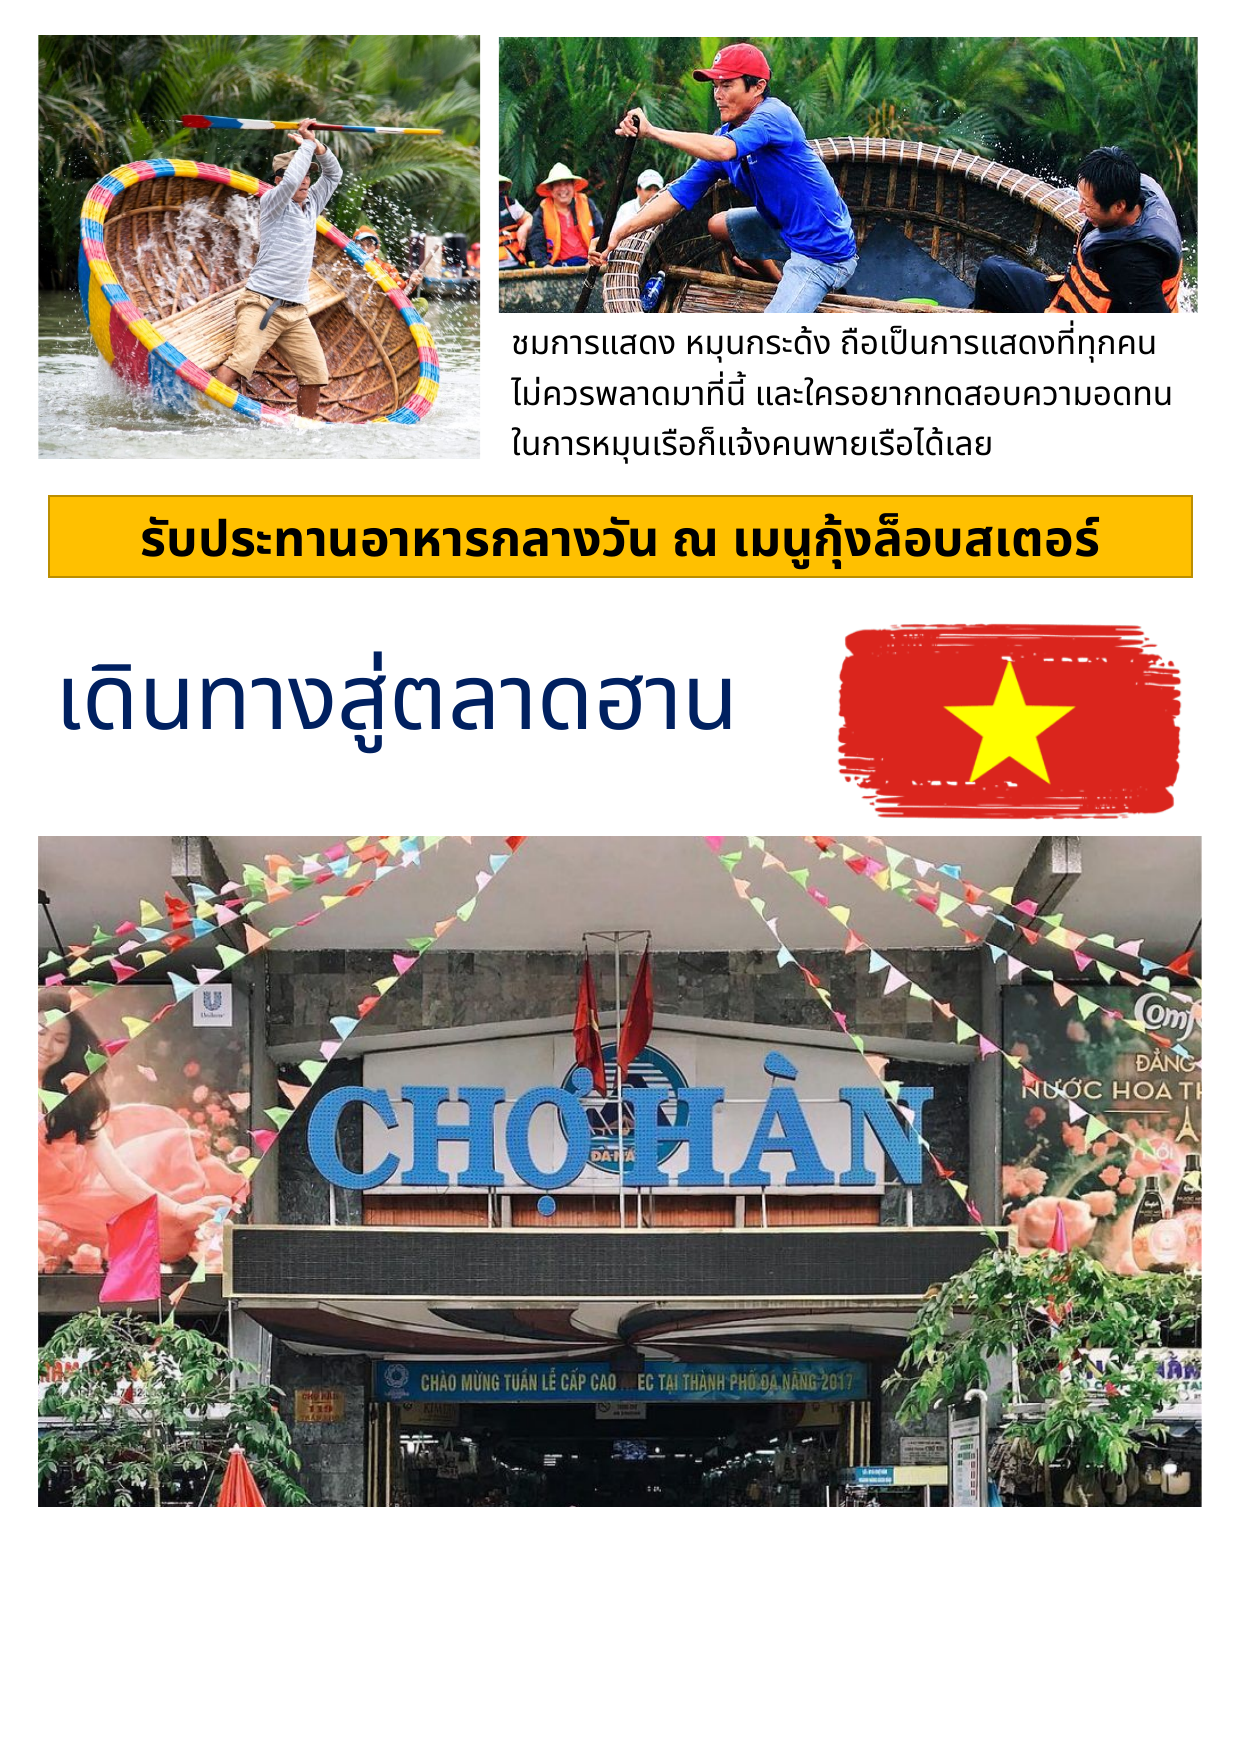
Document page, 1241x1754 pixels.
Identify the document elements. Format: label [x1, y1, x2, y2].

picture [38, 527, 1204, 1507]
picture [38, 35, 481, 459]
picture [498, 37, 1198, 313]
